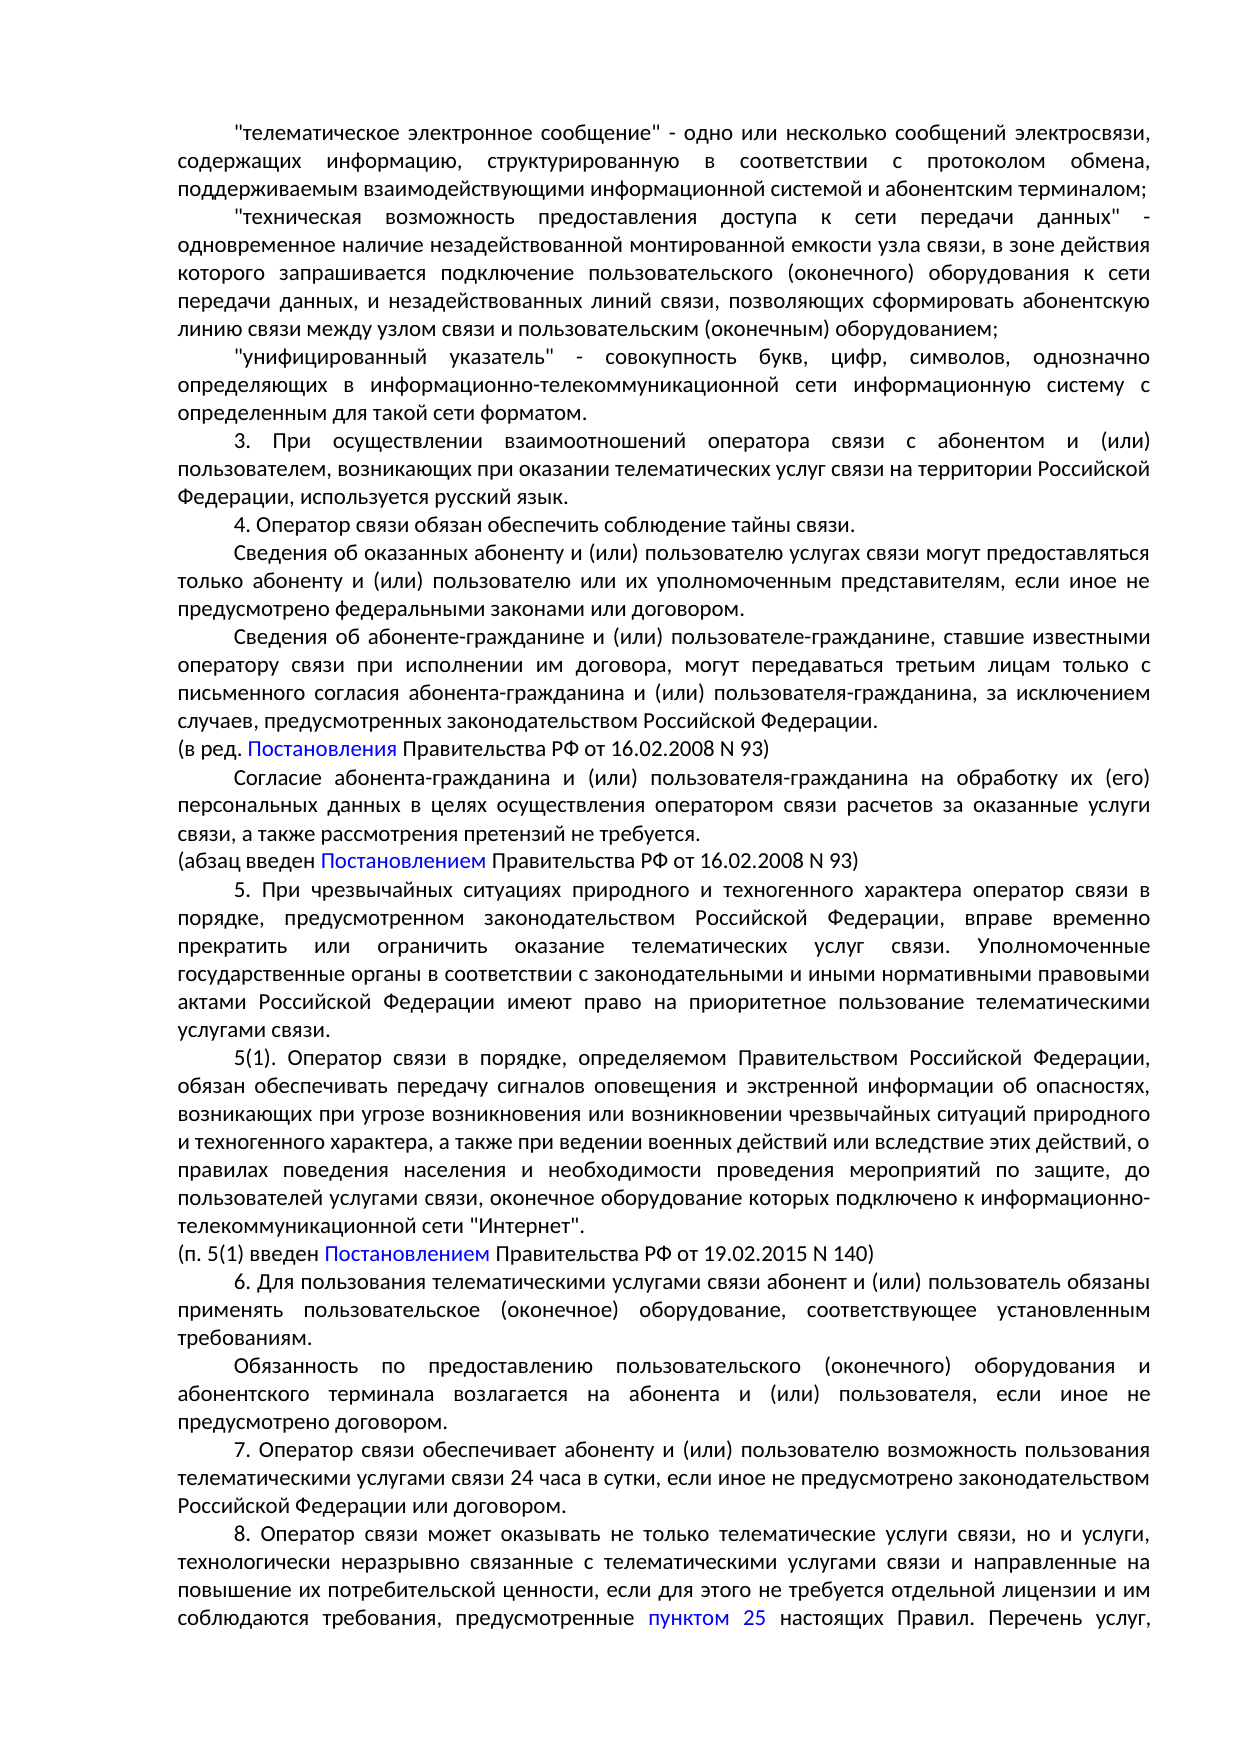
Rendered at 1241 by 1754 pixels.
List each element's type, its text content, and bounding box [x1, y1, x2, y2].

text (в ред. Постановления Правительства РФ от 16.02.2008 N 93) [177, 734, 1152, 763]
text 3. При осуществлении взаимоотношений оператора связи с абонентом и (или) пользователем, возникающих при оказании телематических услуг связи на территории Российской Федерации, используется русский язык. [177, 426, 1152, 510]
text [177, 1519, 1152, 1631]
text 6. Для пользования телематическими услугами связи абонент и (или) пользователь обязаны применять пользовательское (оконечное) оборудование, соответствующее установленным требованиям. [177, 1267, 1152, 1351]
text Сведения об оказанных абоненту и (или) пользователю услугах связи могут предоставляться только абоненту и (или) пользователю или их уполномоченным представителям, если иное не предусмотрено федеральными законами или договором. [177, 538, 1152, 622]
text (абзац введен Постановлением Правительства РФ от 16.02.2008 N 93) [177, 847, 1152, 875]
text 4. Оператор связи обязан обеспечить соблюдение тайны связи. [177, 510, 1152, 538]
text 7. Оператор связи обеспечивает абоненту и (или) пользователю возможность пользования телематическими услугами связи 24 часа в сутки, если иное не предусмотрено законодательством Российской Федерации или договором. [177, 1435, 1152, 1519]
text "унифицированный указатель" - совокупность букв, цифр, символов, однозначно определяющих в информационно-телекоммуникационной сети информационную систему с определенным для такой сети форматом. [177, 342, 1152, 426]
text Сведения об абоненте-гражданине и (или) пользователе-гражданине, ставшие известными оператору связи при исполнении им договора, могут передаваться третьим лицам только с письменного согласия абонента-гражданина и (или) пользователя-гражданина, за исключением случаев, предусмотренных законодательством Российской Федерации. [177, 622, 1152, 734]
text Обязанность по предоставлению пользовательского (оконечного) оборудования и абонентского терминала возлагается на абонента и (или) пользователя, если иное не предусмотрено договором. [177, 1351, 1152, 1435]
text 5(1). Оператор связи в порядке, определяемом Правительством Российской Федерации, обязан обеспечивать передачу сигналов оповещения и экстренной информации об опасностях, возникающих при угрозе возникновения или возникновении чрезвычайных ситуаций природного и техногенного характера, а также при ведении военных действий или вследствие этих действий, о правилах поведения населения и необходимости проведения мероприятий по защите, до пользователей услугами связи, оконечное оборудование которых подключено к информационно-телекоммуникационной сети "Интернет". [177, 1043, 1152, 1239]
text Согласие абонента-гражданина и (или) пользователя-гражданина на обработку их (его) персональных данных в целях осуществления оператором связи расчетов за оказанные услуги связи, а также рассмотрения претензий не требуется. [177, 763, 1152, 847]
text "телематическое электронное сообщение" - одно или несколько сообщений электросвязи, содержащих информацию, структурированную в соответствии с протоколом обмена, поддерживаемым взаимодействующими информационной системой и абонентским терминалом; [177, 118, 1152, 202]
text "техническая возможность предоставления доступа к сети передачи данных" - одновременное наличие незадействованной монтированной емкости узла связи, в зоне действия которого запрашивается подключение пользовательского (оконечного) оборудования к сети передачи данных, и незадействованных линий связи, позволяющих сформировать абонентскую линию связи между узлом связи и пользовательским (оконечным) оборудованием; [177, 202, 1152, 342]
text (п. 5(1) введен Постановлением Правительства РФ от 19.02.2015 N 140) [177, 1239, 1152, 1267]
text 5. При чрезвычайных ситуациях природного и техногенного характера оператор связи в порядке, предусмотренном законодательством Российской Федерации, вправе временно прекратить или ограничить оказание телематических услуг связи. Уполномоченные государственные органы в соответствии с законодательными и иными нормативными правовыми актами Российской Федерации имеют право на приоритетное пользование телематическими услугами связи. [177, 875, 1152, 1043]
